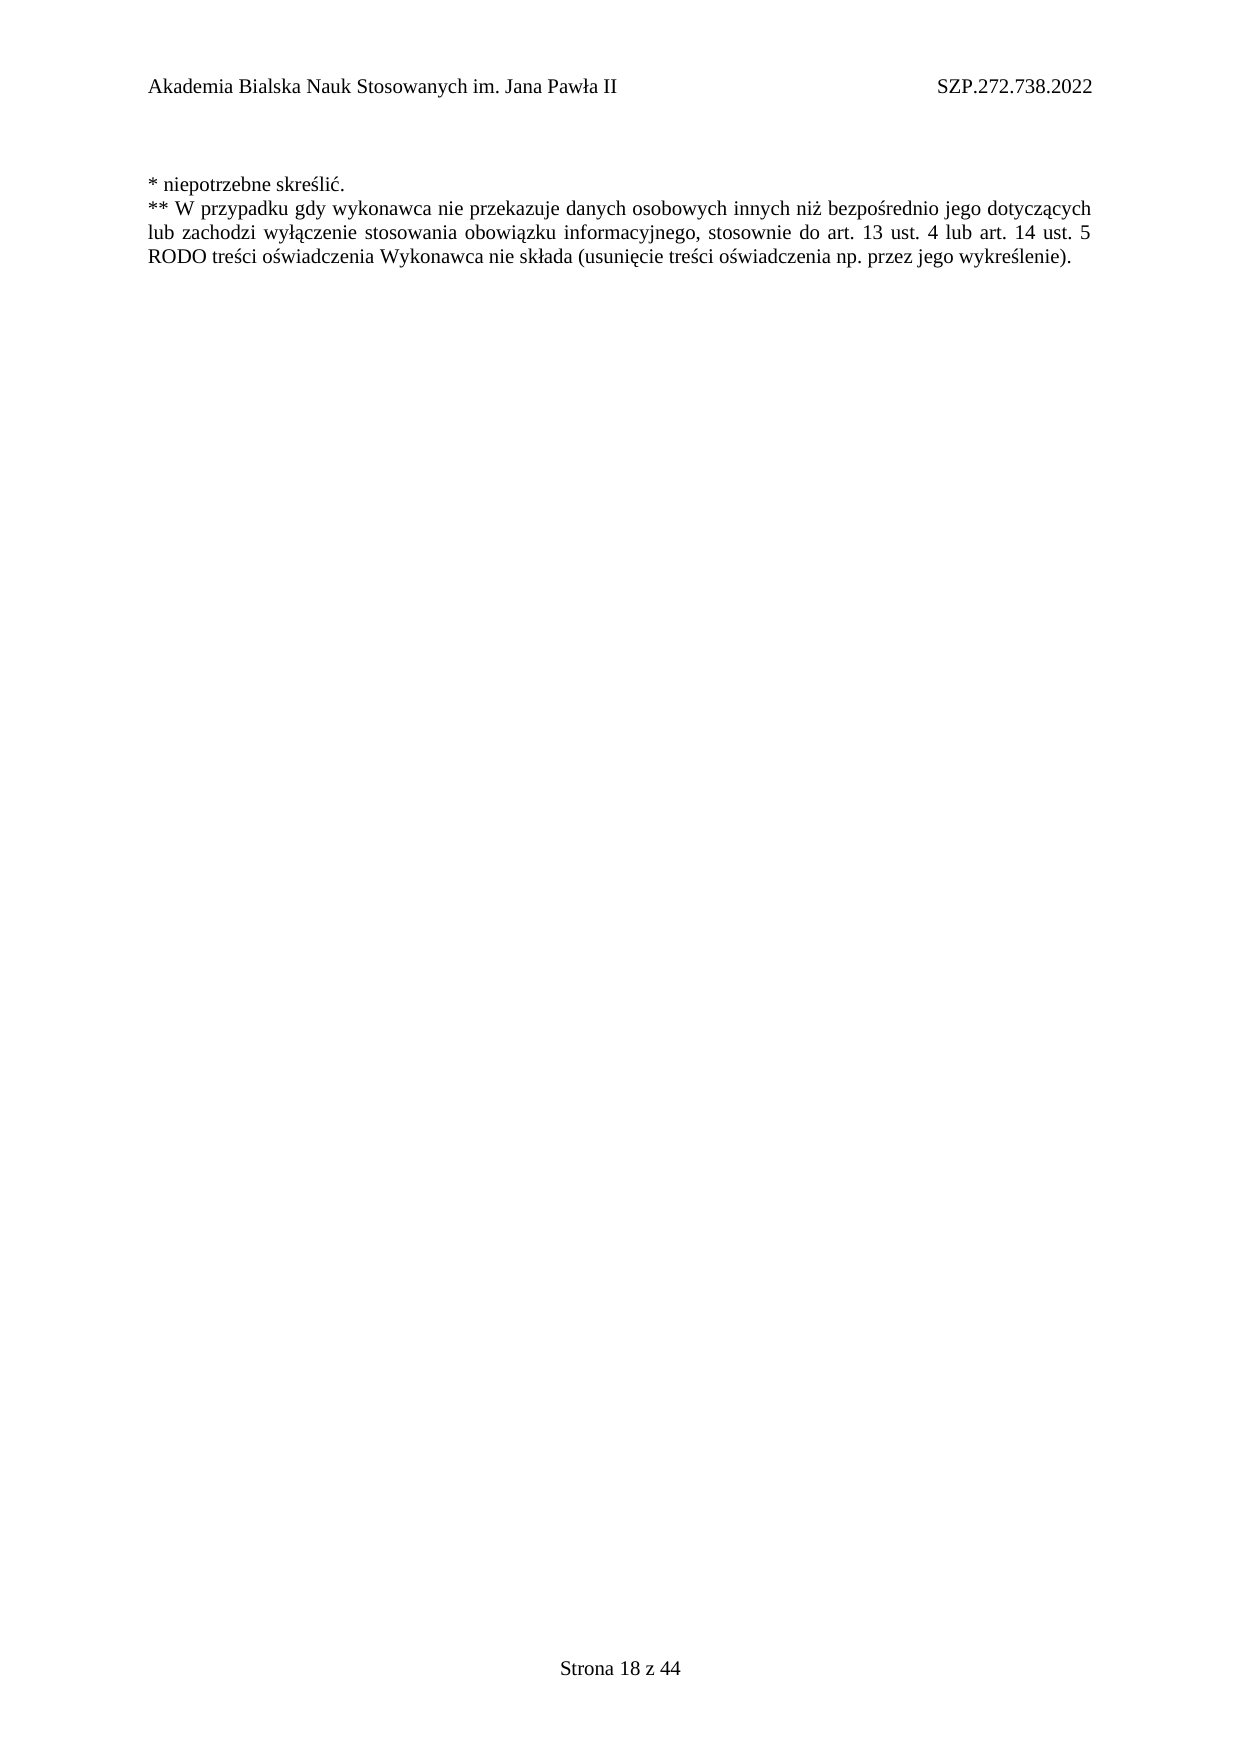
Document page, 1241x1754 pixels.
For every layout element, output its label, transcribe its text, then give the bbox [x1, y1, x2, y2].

text ** W przypadku gdy wykonawca nie przekazuje danych osobowych innych niż bezpośrednio jego dotyczących lub zachodzi wyłączenie stosowania obowiązku informacyjnego, stosownie do art. 13 ust. 4 lub art. 14 ust. 5 RODO treści oświadczenia Wykonawca nie składa (usunięcie treści oświadczenia np. przez jego wykreślenie). [148, 196, 1093, 268]
text * niepotrzebne skreślić. [148, 172, 1093, 196]
